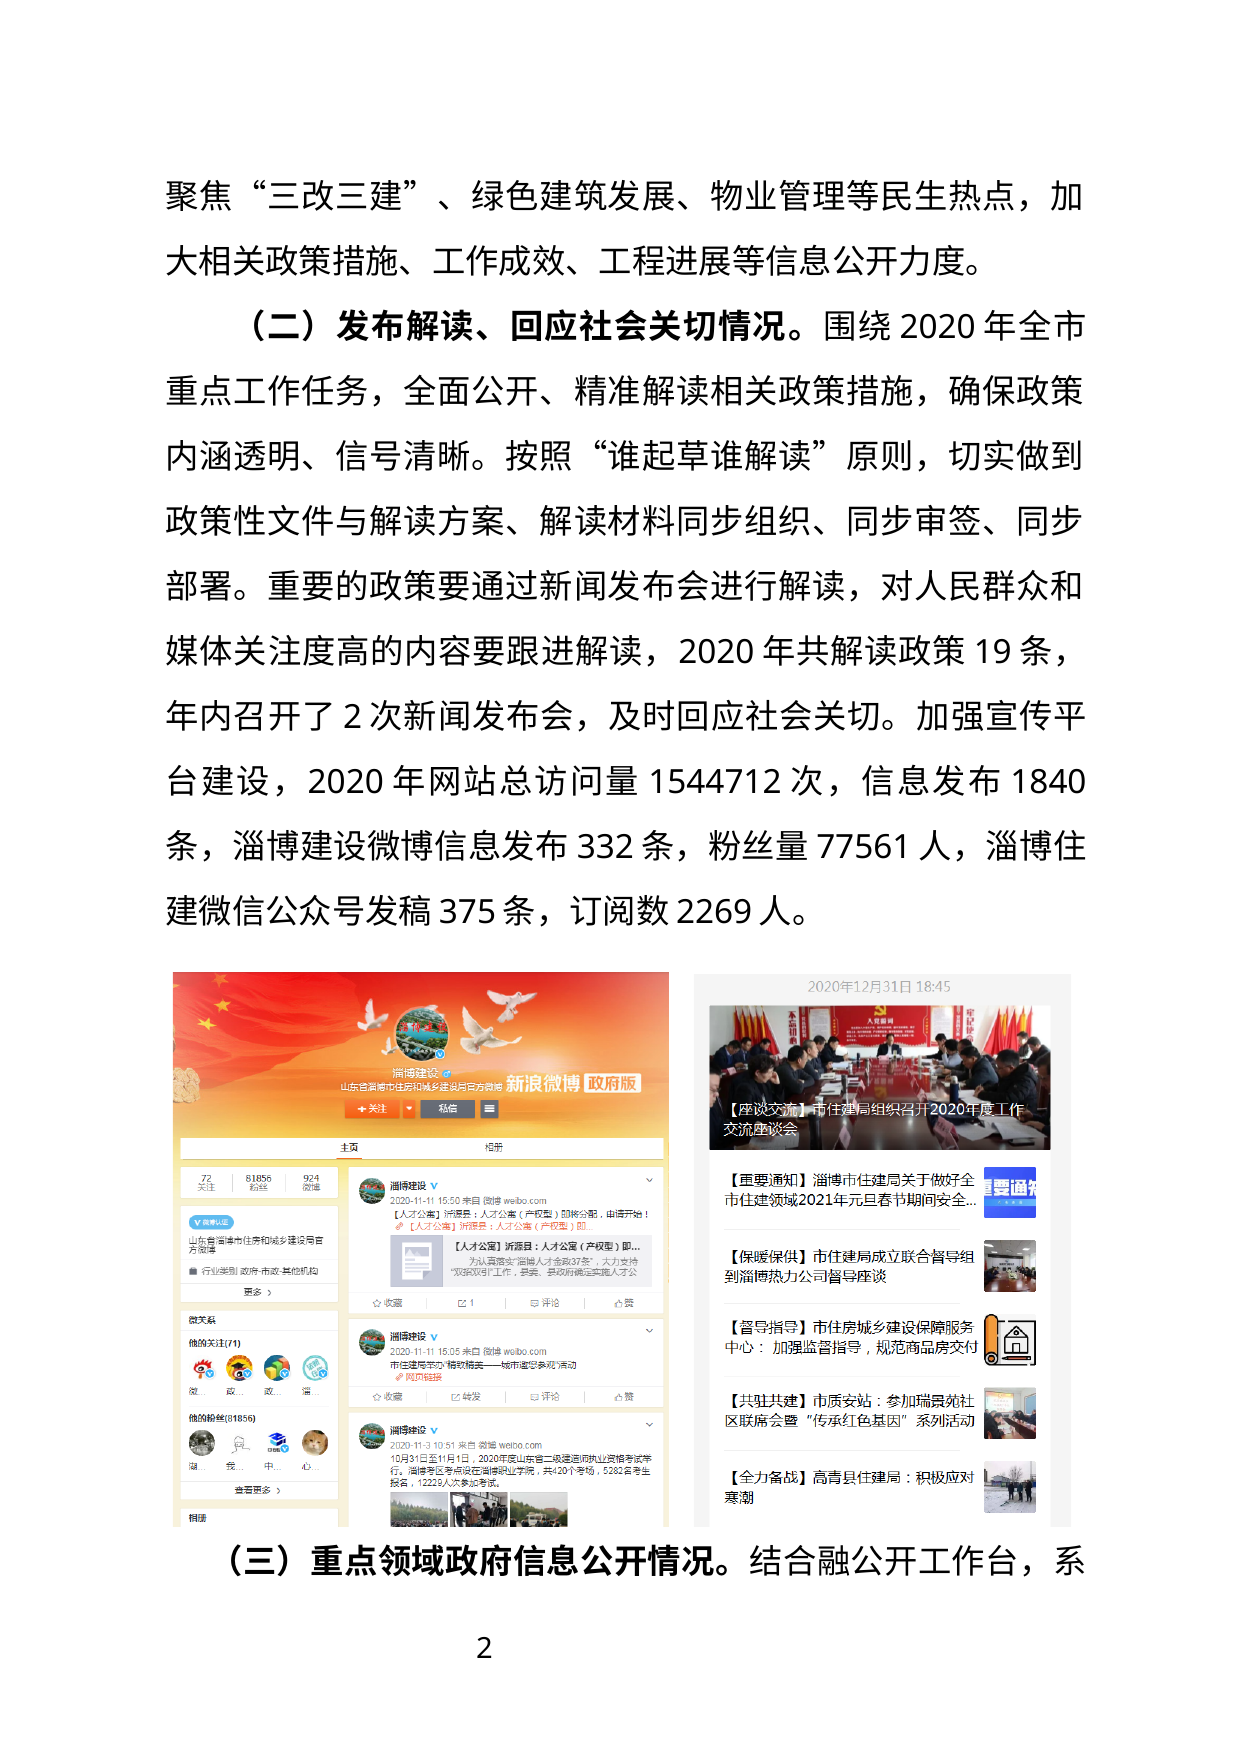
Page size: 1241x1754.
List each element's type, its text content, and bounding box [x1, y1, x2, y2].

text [165, 162, 1087, 292]
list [165, 942, 1087, 1592]
picture [172, 972, 669, 1527]
list （二）发布解读、回应社会关切情况。围绕2020年全市重点工作任务，全面公开、精准解读相关政策措施，确保政策内涵透明、信号清晰。按照“谁起草谁解读”原则，切实做到政策性文件与解读方案、解读材料同步组织、同步审签、同步部署。重要的政策要通过新闻发布会进行解读，对人民群众和媒体关注度高的内容要跟进解读，2020年共解读政策19条，年内召开了2次新闻发布会，及时回应社会关切。加强宣传平台建设，2020年网站总访问量1544712次，信息发布1840条，淄博建设微博信息发布332条，粉丝量77561人，淄博住建微信公众号发稿375条，订阅数2269人。 [165, 292, 1087, 942]
picture [693, 974, 1072, 1527]
